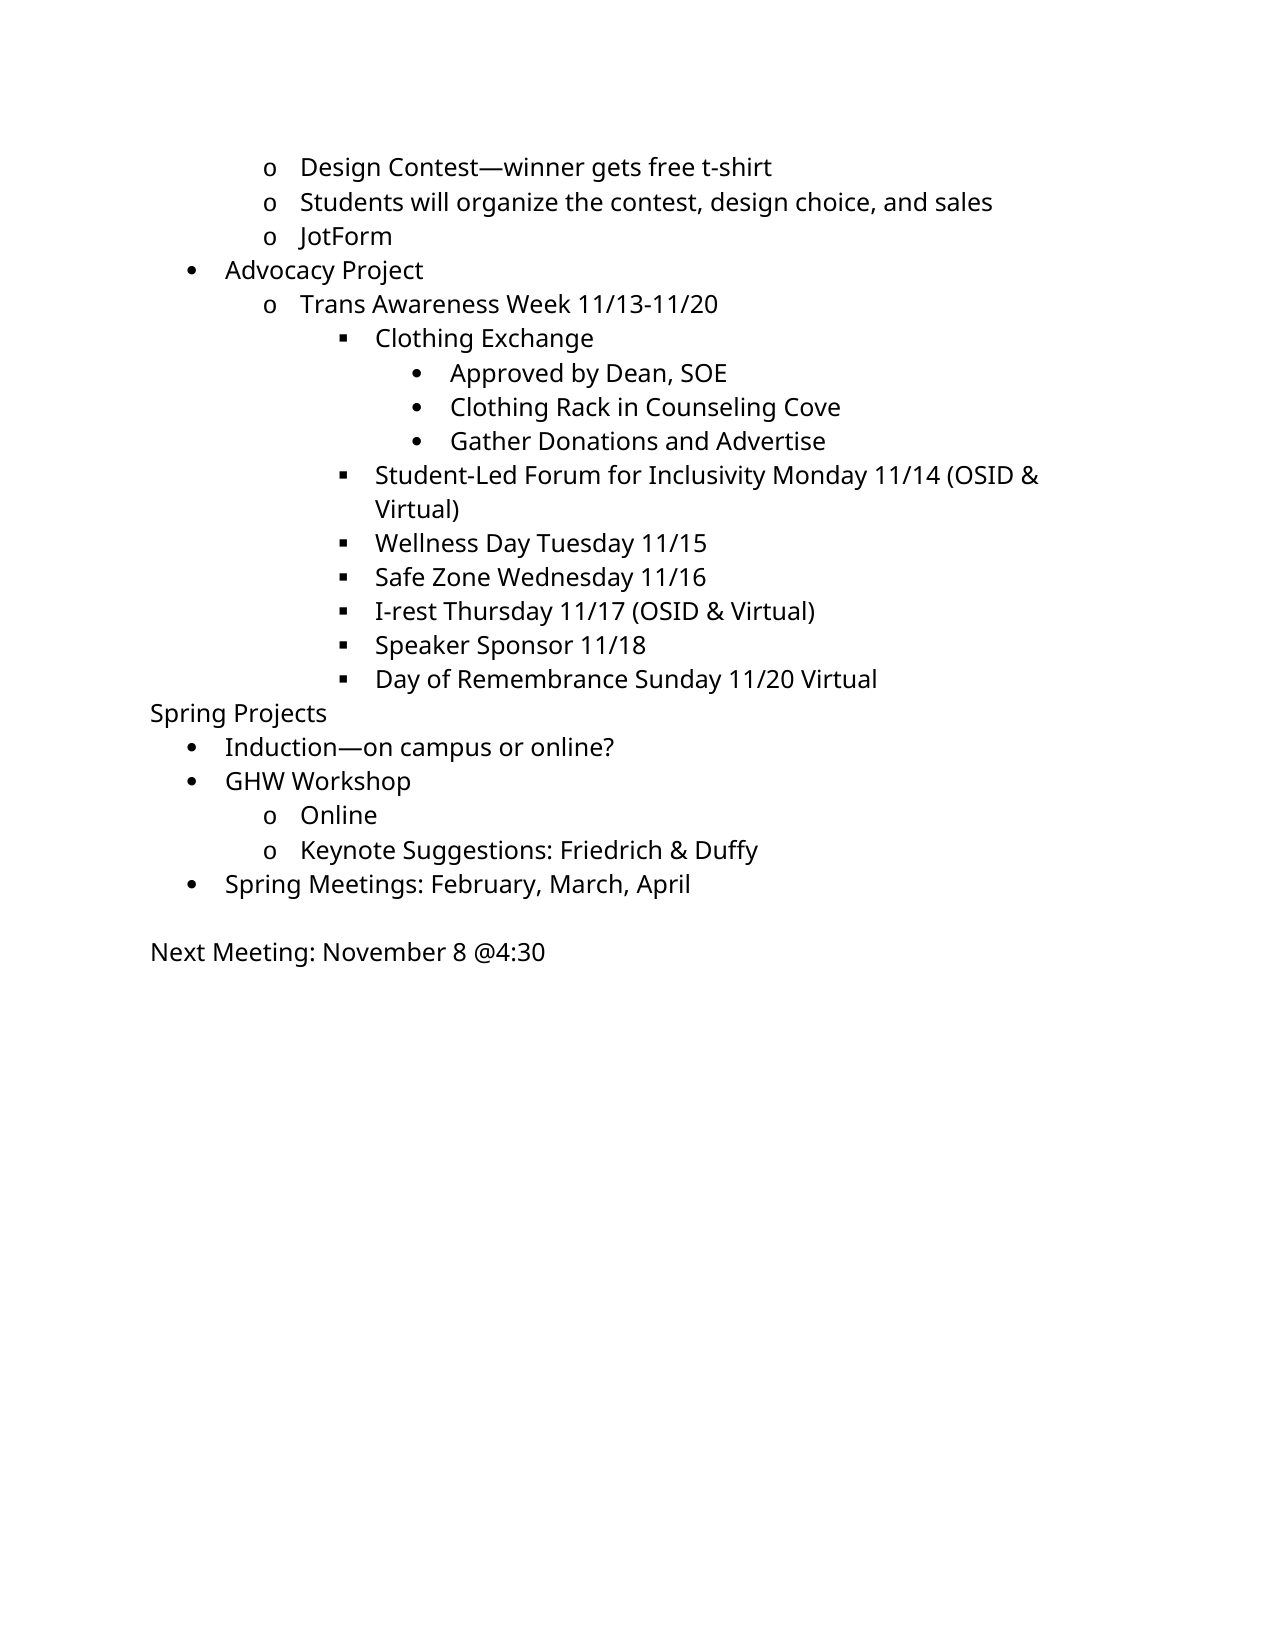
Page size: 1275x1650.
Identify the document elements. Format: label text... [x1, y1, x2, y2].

list Keynote Suggestions: Friedrich & Duffy [262, 832, 1125, 867]
list Speaker Sponsor 11/18 [337, 628, 1125, 662]
list Approved by Dean, SOE [412, 355, 1125, 389]
list Wellness Day Tuesday 11/15 [337, 526, 1125, 559]
list Student-Led Forum for Inclusivity Monday 11/14 (OSID & Virtual) [337, 457, 1125, 526]
text Spring Projects [150, 696, 1125, 730]
list Clothing Rack in Counseling Cove [412, 389, 1125, 423]
list Gather Donations and Advertise [412, 423, 1125, 457]
list JotForm [262, 218, 1125, 253]
list GHW Workshop [187, 764, 1125, 798]
list I-rest Thursday 11/17 (OSID & Virtual) [337, 594, 1125, 628]
list Online [262, 798, 1125, 832]
list Trans Awareness Week 11/13-11/20 [262, 287, 1125, 321]
list Spring Meetings: February, March, April [187, 867, 1125, 901]
list Day of Remembrance Sunday 11/20 Virtual [337, 662, 1125, 696]
list Design Contest—winner gets free t-shirt [262, 150, 1125, 184]
list Clothing Exchange [337, 321, 1125, 355]
list Advocacy Project [187, 253, 1125, 287]
list Induction—on campus or online? [187, 730, 1125, 764]
list Safe Zone Wednesday 11/16 [337, 559, 1125, 594]
list Students will organize the contest, design choice, and sales [262, 184, 1125, 218]
text Next Meeting: November 8 @4:30 [150, 935, 1125, 969]
